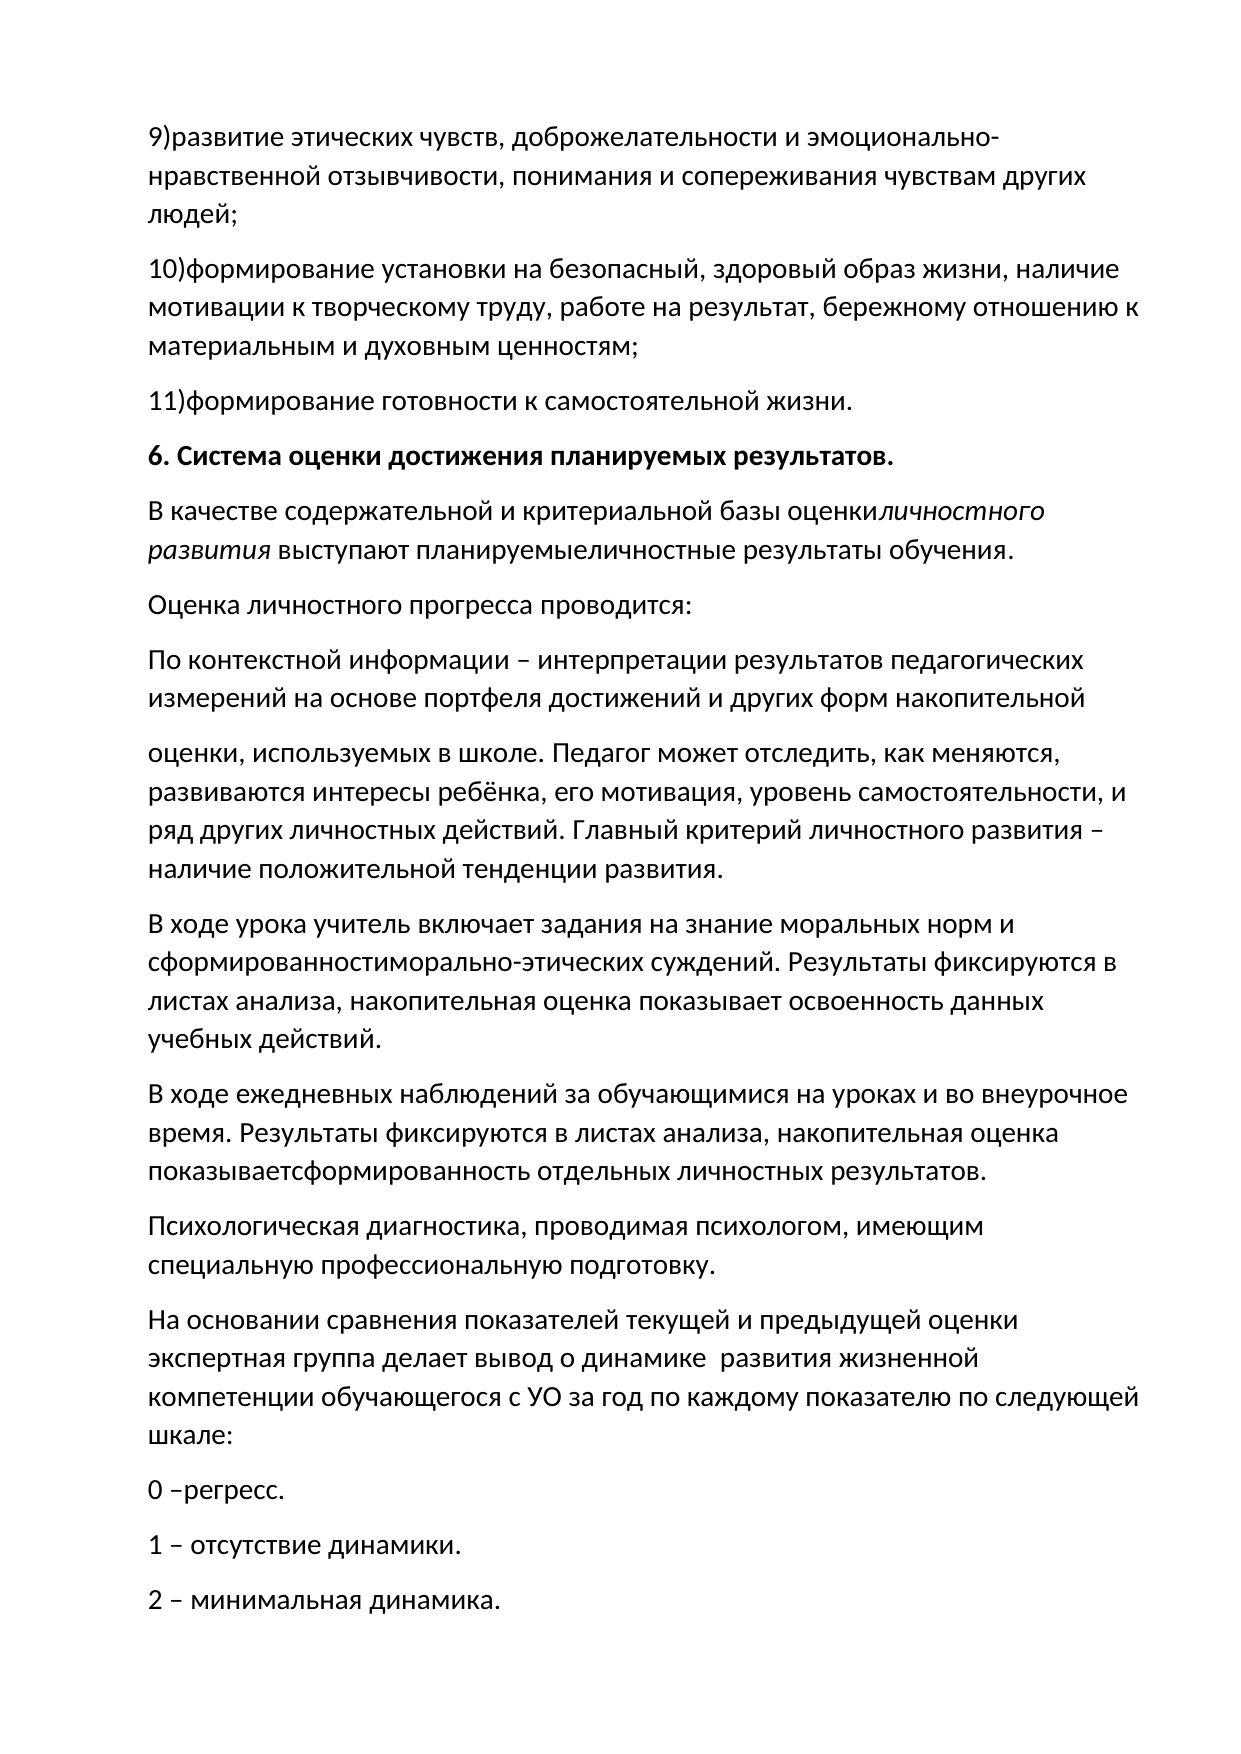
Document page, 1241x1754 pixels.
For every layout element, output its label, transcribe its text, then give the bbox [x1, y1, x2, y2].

text 6. Система оценки достижения планируемых результатов. [148, 437, 1152, 473]
text На основании сравнения показателей текущей и предыдущей оценки экспертная группа делает вывод о динамике развития жизненной компетенции обучающегося с УО за год по каждому показателю по следующей шкале: [148, 1301, 1152, 1452]
text оценки, используемых в школе. Педагог может отследить, как меняются, развиваются интересы ребёнка, его мотивация, уровень самостоятельности, и ряд других личностных действий. Главный критерий личностного развития – наличие положительной тенденции развития. [148, 734, 1152, 885]
text 10)формирование установки на безопасный, здоровый образ жизни, наличие мотивации к творческому труду, работе на результат, бережному отношению к материальным и духовным ценностям; [148, 250, 1152, 363]
text 2 – минимальная динамика. [148, 1581, 1152, 1617]
text 0 –регресс. [148, 1471, 1152, 1507]
text В ходе урока учитель включает задания на знание моральных норм и сформированностиморально-этических суждений. Результаты фиксируются в листах анализа, накопительная оценка показывает освоенность данных учебных действий. [148, 905, 1152, 1056]
text 11)формирование готовности к самостоятельной жизни. [148, 382, 1152, 418]
text 1 – отсутствие динамики. [148, 1526, 1152, 1562]
text По контекстной информации – интерпретации результатов педагогических измерений на основе портфеля достижений и других форм накопительной [148, 641, 1152, 715]
text Психологическая диагностика, проводимая психологом, имеющим специальную профессиональную подготовку. [148, 1207, 1152, 1281]
text Оценка личностного прогресса проводится: [148, 586, 1152, 621]
text В качестве содержательной и критериальной базы оценкиличностного развития выступают планируемыеличностные результаты обучения. [148, 492, 1152, 566]
text В ходе ежедневных наблюдений за обучающимися на уроках и во внеурочное время. Результаты фиксируются в листах анализа, накопительная оценка показываетсформированность отдельных личностных результатов. [148, 1075, 1152, 1188]
text 9)развитие этических чувств, доброжелательности и эмоционально-нравственной отзывчивости, понимания и сопереживания чувствам других людей; [148, 118, 1152, 231]
